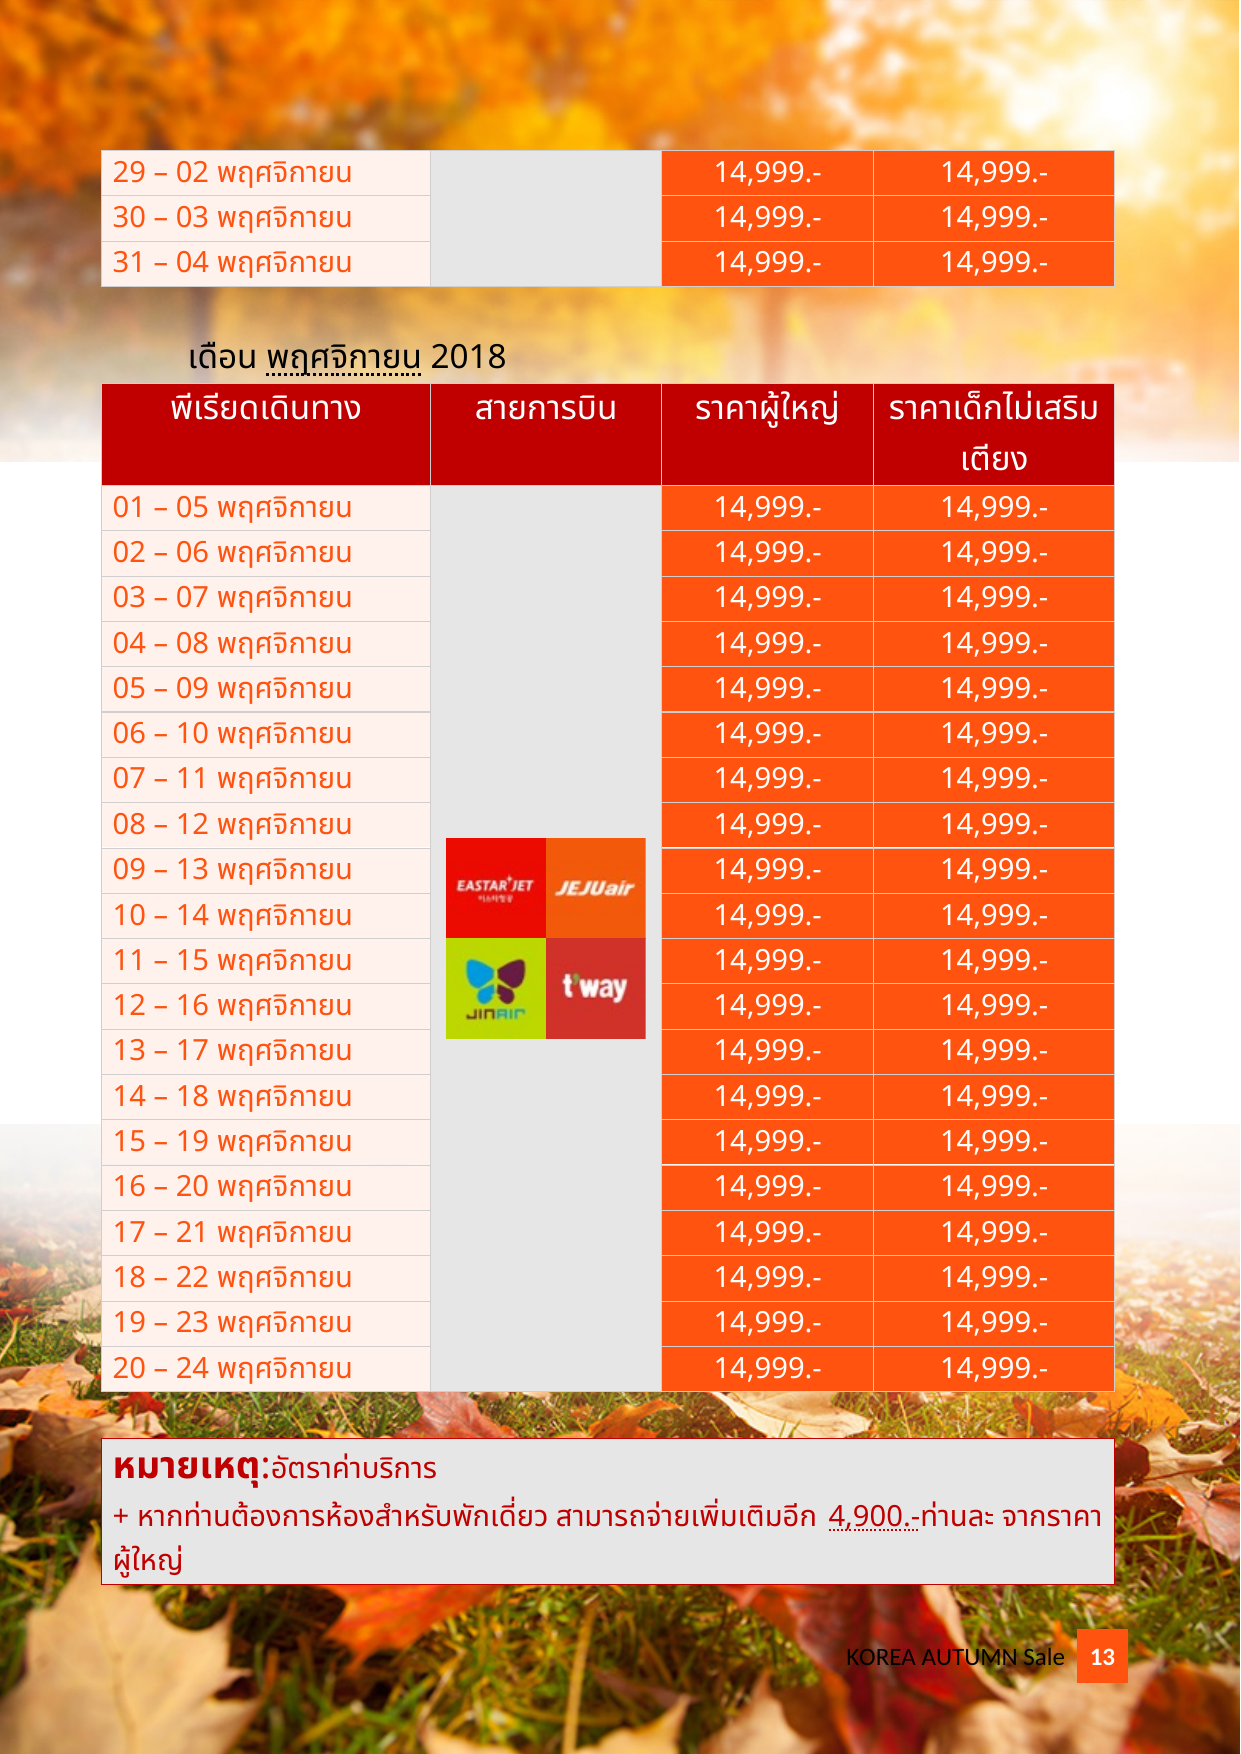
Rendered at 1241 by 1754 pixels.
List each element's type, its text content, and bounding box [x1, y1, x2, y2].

table_cell 19 – 23 พฤศจิกายน [102, 1302, 430, 1346]
table_header ราคาเด็กไม่เสริมเตียง [874, 384, 1114, 485]
table_cell 14,999.- [874, 1075, 1114, 1119]
table_cell 16 – 20 พฤศจิกายน [102, 1166, 430, 1210]
table_cell 14,999.- [874, 803, 1114, 847]
table_cell 14,999.- [874, 713, 1114, 757]
table_cell 14,999.- [662, 1256, 873, 1301]
table_cell 14,999.- [874, 622, 1114, 666]
picture [446, 838, 646, 1039]
table_cell 14,999.- [662, 1075, 873, 1119]
table_cell 14,999.- [874, 667, 1114, 711]
table_cell 06 – 10 พฤศจิกายน [102, 713, 430, 757]
table_cell 14,999.- [874, 939, 1114, 983]
table_cell 12 – 16 พฤศจิกายน [102, 984, 430, 1029]
table_cell 14,999.- [874, 577, 1114, 621]
table_cell 14,999.- [662, 849, 873, 893]
table_cell 14,999.- [662, 758, 873, 802]
table_cell 09 – 13 พฤศจิกายน [102, 849, 430, 893]
table_cell 18 – 22 พฤศจิกายน [102, 1256, 430, 1301]
table_cell 14,999.- [662, 667, 873, 711]
table_cell 14,999.- [874, 151, 1114, 195]
table_cell 14,999.- [874, 849, 1114, 893]
table_cell 11 – 15 พฤศจิกายน [102, 939, 430, 983]
table_cell 14,999.- [662, 984, 873, 1029]
table_cell 14,999.- [662, 531, 873, 576]
table_cell 08 – 12 พฤศจิกายน [102, 803, 430, 847]
table_cell 14,999.- [662, 622, 873, 666]
table_cell 14,999.- [874, 1166, 1114, 1210]
table_header ราคาผู้ใหญ่ [662, 384, 873, 485]
table_cell 05 – 09 พฤศจิกายน [102, 667, 430, 711]
table_cell 31 – 04 พฤศจิกายน [102, 242, 430, 286]
table_cell 14,999.- [662, 1347, 873, 1391]
table_cell 07 – 11 พฤศจิกายน [102, 758, 430, 802]
table_header พีเรียดเดินทาง [102, 384, 430, 485]
table_cell 14,999.- [662, 803, 873, 847]
table_cell 14,999.- [662, 1302, 873, 1346]
picture [0, 0, 1239, 462]
table_cell 14,999.- [662, 242, 873, 286]
table_cell 14,999.- [874, 242, 1114, 286]
table_cell [431, 486, 661, 1391]
table_cell 01 – 05 พฤศจิกายน [102, 486, 430, 530]
table_cell 14,999.- [874, 486, 1114, 530]
table_cell 14 – 18 พฤศจิกายน [102, 1075, 430, 1119]
table_cell 14,999.- [874, 984, 1114, 1029]
table_cell 14,999.- [874, 894, 1114, 938]
table_cell 14,999.- [662, 1120, 873, 1164]
table_cell 14,999.- [874, 1211, 1114, 1255]
table_cell 10 – 14 พฤศจิกายน [102, 894, 430, 938]
table_cell 14,999.- [874, 1347, 1114, 1391]
table_cell 14,999.- [874, 1256, 1114, 1301]
table_cell 14,999.- [662, 1166, 873, 1210]
table_cell 13 – 17 พฤศจิกายน [102, 1030, 430, 1074]
picture [0, 1124, 1240, 1754]
table_cell 20 – 24 พฤศจิกายน [102, 1347, 430, 1391]
table_cell 17 – 21 พฤศจิกายน [102, 1211, 430, 1255]
table_cell 14,999.- [662, 894, 873, 938]
table_cell 02 – 06 พฤศจิกายน [102, 531, 430, 576]
table_cell 14,999.- [874, 1030, 1114, 1074]
table_cell 14,999.- [662, 1030, 873, 1074]
table_cell 14,999.- [662, 196, 873, 241]
table_cell 14,999.- [874, 1120, 1114, 1164]
table_cell 29 – 02 พฤศจิกายน [102, 151, 430, 195]
table_cell 15 – 19 พฤศจิกายน [102, 1120, 430, 1164]
table_header สายการบิน [431, 384, 661, 485]
table_cell 14,999.- [662, 577, 873, 621]
table_cell 14,999.- [662, 713, 873, 757]
table_cell 14,999.- [662, 151, 873, 195]
table_cell 14,999.- [662, 486, 873, 530]
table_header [102, 1439, 1114, 1584]
table_cell 14,999.- [874, 758, 1114, 802]
table_cell 03 – 07 พฤศจิกายน [102, 577, 430, 621]
table_cell 14,999.- [874, 1302, 1114, 1346]
table_cell 14,999.- [874, 531, 1114, 576]
table_cell 14,999.- [662, 939, 873, 983]
table_cell 30 – 03 พฤศจิกายน [102, 196, 430, 241]
table_cell 14,999.- [662, 1211, 873, 1255]
text เดือน พฤศจิกายน 2018 [112, 332, 1128, 383]
table_cell 14,999.- [874, 196, 1114, 241]
table_cell 04 – 08 พฤศจิกายน [102, 622, 430, 666]
